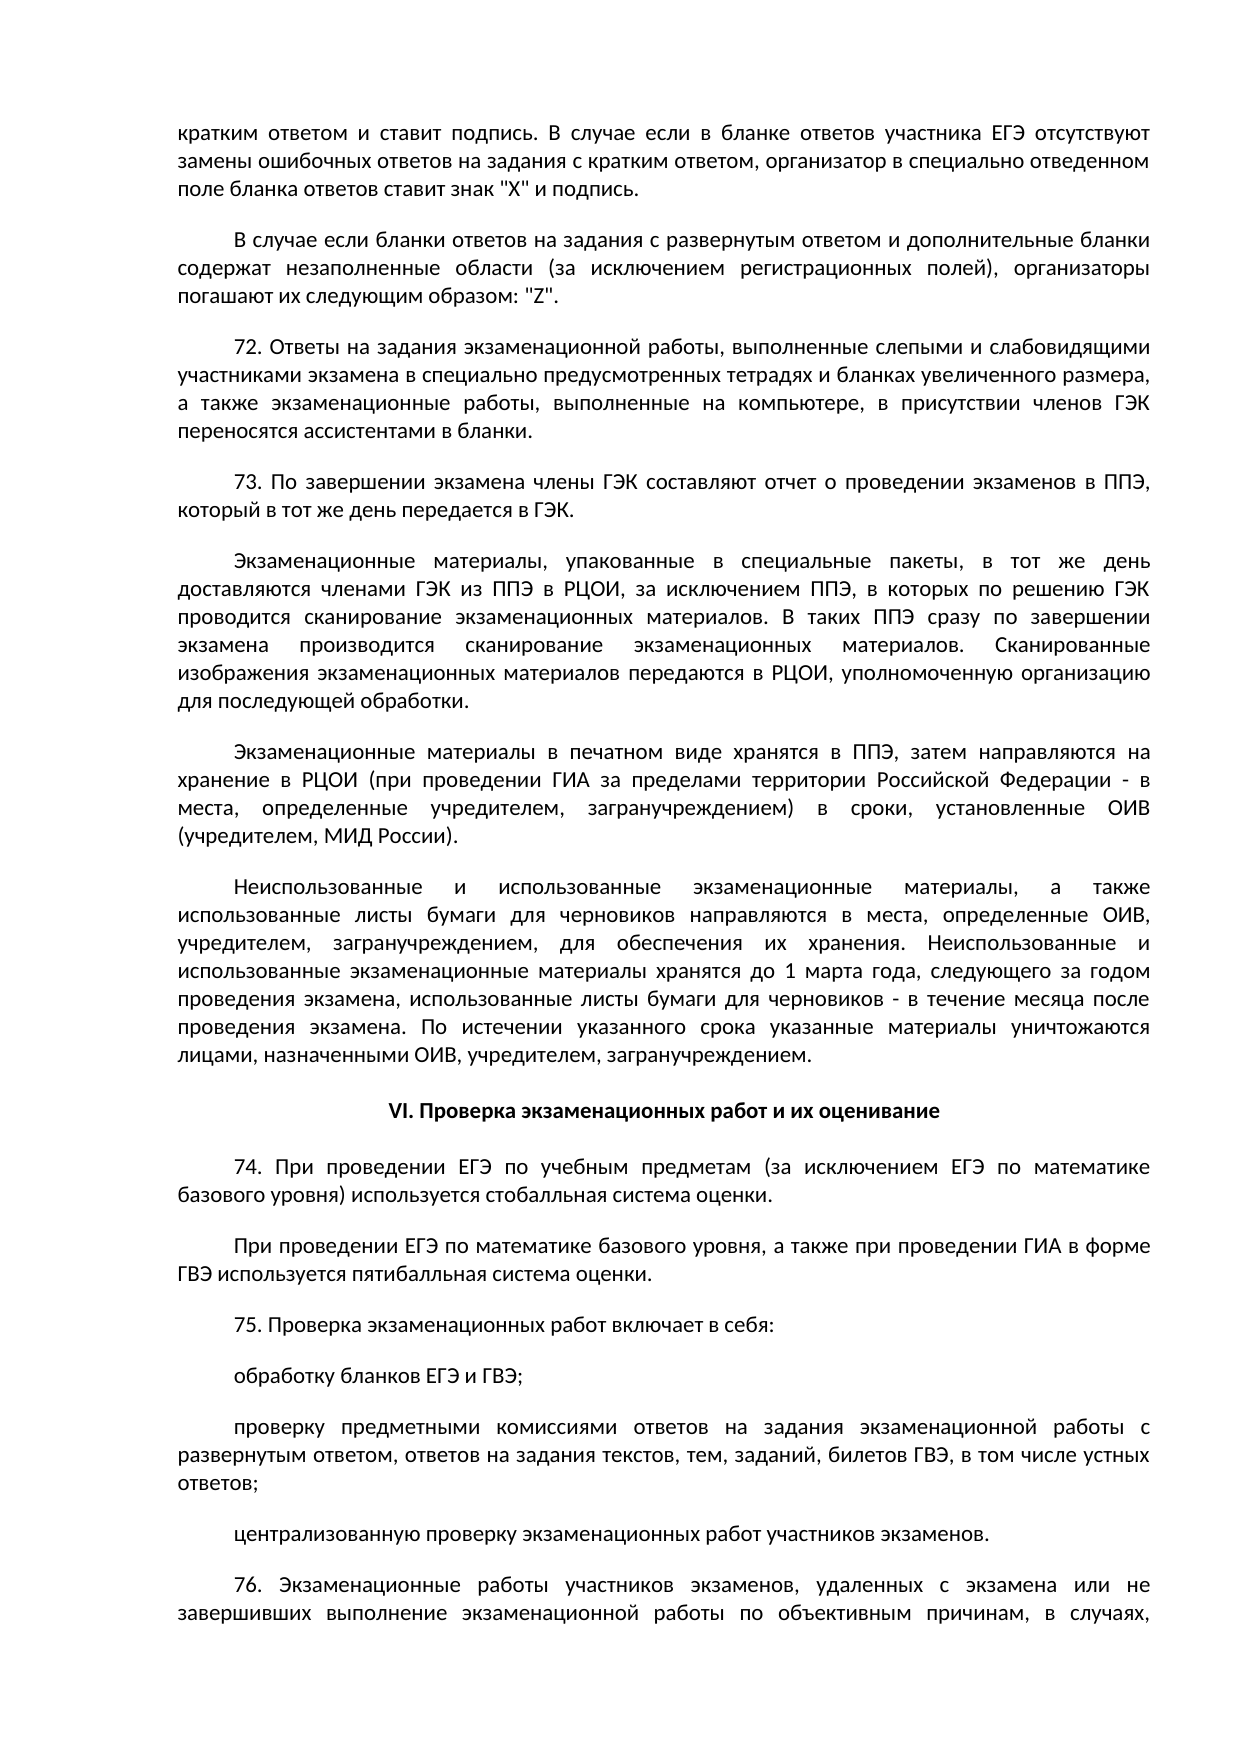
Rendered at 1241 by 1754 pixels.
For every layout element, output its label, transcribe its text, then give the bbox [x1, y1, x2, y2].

text Неиспользованные и использованные экзаменационные материалы, а также использованные листы бумаги для черновиков направляются в места, определенные ОИВ, учредителем, загранучреждением, для обеспечения их хранения. Неиспользованные и использованные экзаменационные материалы хранятся до 1 марта года, следующего за годом проведения экзамена, использованные листы бумаги для черновиков - в течение месяца после проведения экзамена. По истечении указанного срока указанные материалы уничтожаются лицами, назначенными ОИВ, учредителем, загранучреждением. [177, 872, 1152, 1068]
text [177, 118, 1152, 202]
text 75. Проверка экзаменационных работ включает в себя: [177, 1310, 1152, 1338]
text В случае если бланки ответов на задания с развернутым ответом и дополнительные бланки содержат незаполненные области (за исключением регистрационных полей), организаторы погашают их следующим образом: "Z". [177, 225, 1152, 309]
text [177, 1570, 1152, 1626]
text При проведении ЕГЭ по математике базового уровня, а также при проведении ГИА в форме ГВЭ используется пятибалльная система оценки. [177, 1231, 1152, 1287]
title VI. Проверка экзаменационных работ и их оценивание [177, 1096, 1152, 1124]
text централизованную проверку экзаменационных работ участников экзаменов. [177, 1519, 1152, 1547]
text обработку бланков ЕГЭ и ГВЭ; [177, 1361, 1152, 1389]
text Экзаменационные материалы в печатном виде хранятся в ППЭ, затем направляются на хранение в РЦОИ (при проведении ГИА за пределами территории Российской Федерации - в места, определенные учредителем, загранучреждением) в сроки, установленные ОИВ (учредителем, МИД России). [177, 737, 1152, 849]
text 72. Ответы на задания экзаменационной работы, выполненные слепыми и слабовидящими участниками экзамена в специально предусмотренных тетрадях и бланках увеличенного размера, а также экзаменационные работы, выполненные на компьютере, в присутствии членов ГЭК переносятся ассистентами в бланки. [177, 332, 1152, 444]
text Экзаменационные материалы, упакованные в специальные пакеты, в тот же день доставляются членами ГЭК из ППЭ в РЦОИ, за исключением ППЭ, в которых по решению ГЭК проводится сканирование экзаменационных материалов. В таких ППЭ сразу по завершении экзамена производится сканирование экзаменационных материалов. Сканированные изображения экзаменационных материалов передаются в РЦОИ, уполномоченную организацию для последующей обработки. [177, 546, 1152, 714]
text 73. По завершении экзамена члены ГЭК составляют отчет о проведении экзаменов в ППЭ, который в тот же день передается в ГЭК. [177, 467, 1152, 523]
text 74. При проведении ЕГЭ по учебным предметам (за исключением ЕГЭ по математике базового уровня) используется стобалльная система оценки. [177, 1152, 1152, 1208]
text проверку предметными комиссиями ответов на задания экзаменационной работы с развернутым ответом, ответов на задания текстов, тем, заданий, билетов ГВЭ, в том числе устных ответов; [177, 1412, 1152, 1496]
